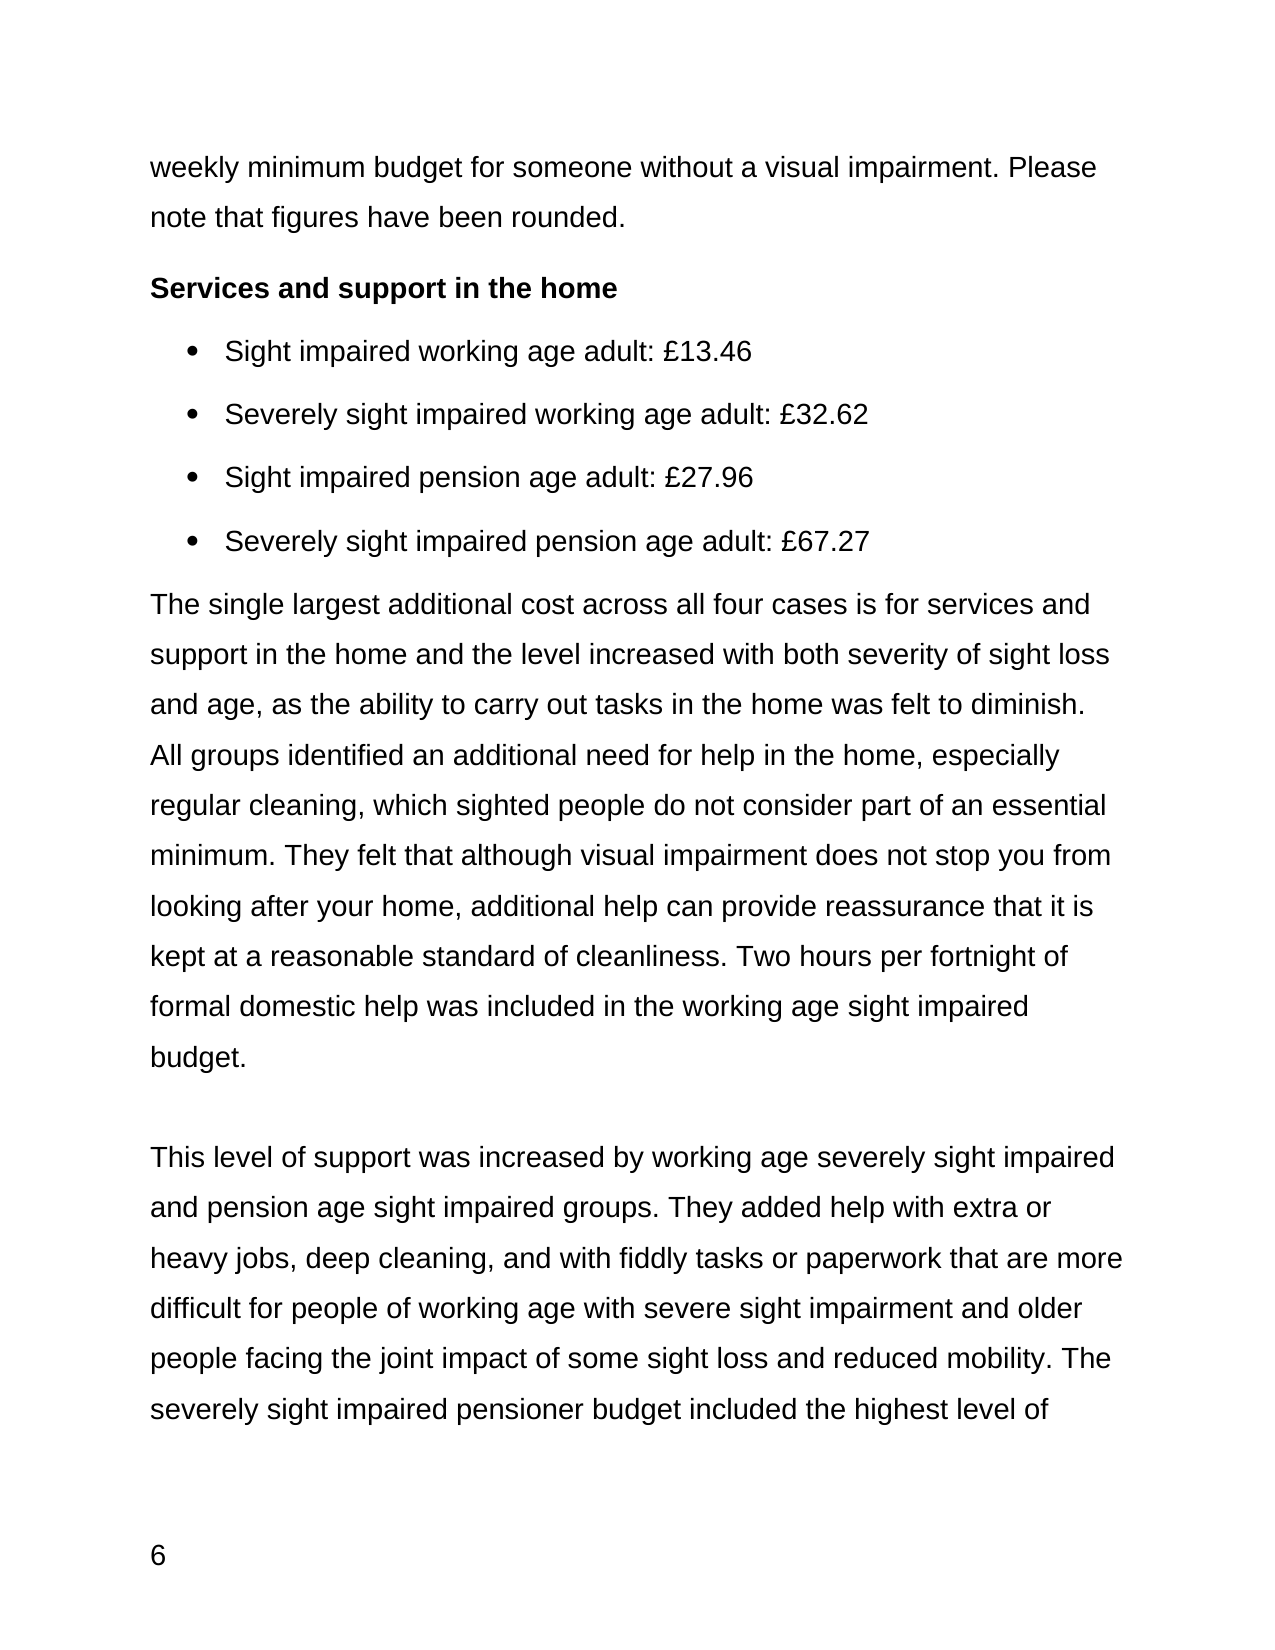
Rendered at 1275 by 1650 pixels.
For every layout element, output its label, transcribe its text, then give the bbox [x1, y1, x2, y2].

list Severely sight impaired pension age adult: £67.27 [187, 524, 1125, 557]
list Sight impaired pension age adult: £27.96 [187, 461, 1125, 494]
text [150, 1140, 1125, 1425]
list Sight impaired working age adult: £13.46 [187, 334, 1125, 368]
subtitle Services and support in the home [150, 271, 1125, 305]
list Severely sight impaired working age adult: £32.62 [187, 397, 1125, 431]
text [150, 150, 1125, 234]
text The single largest additional cost across all four cases is for services and support in the home and the level increased with both severity of sight loss and age, as the ability to carry out tasks in the home was felt to diminish. All groups identified an additional need for help in the home, especially regular cleaning, which sighted people do not consider part of an essential minimum. They felt that although visual impairment does not stop you from looking after your home, additional help can provide reassurance that it is kept at a reasonable standard of cleanliness. Two hours per fortnight of formal domestic help was included in the working age sight impaired budget. [150, 587, 1125, 1073]
